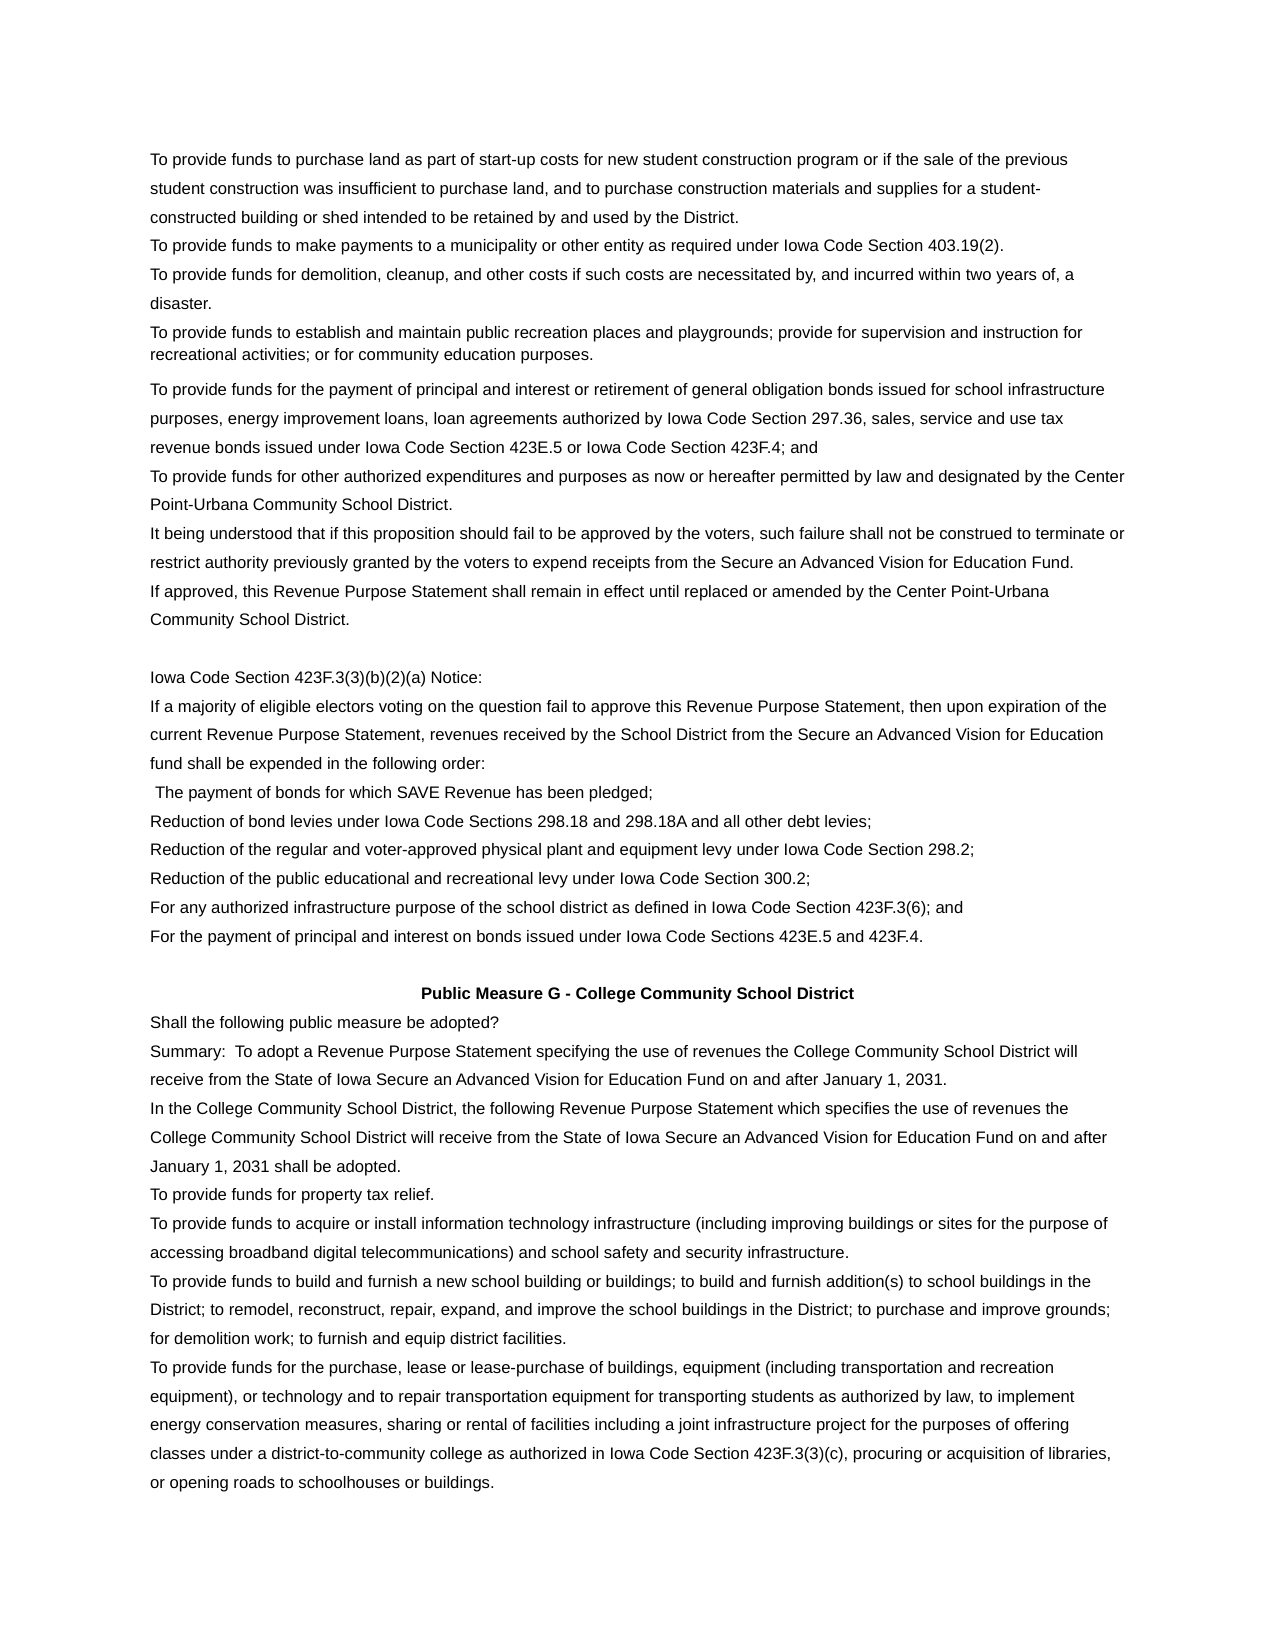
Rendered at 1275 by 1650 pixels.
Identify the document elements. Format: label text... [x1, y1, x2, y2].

text It being understood that if this proposition should fail to be approved by the voters, such failure shall not be construed to terminate or restrict authority previously granted by the voters to expend receipts from the Secure an Advanced Vision for Education Fund. [150, 524, 1125, 572]
text If a majority of eligible electors voting on the question fail to approve this Revenue Purpose Statement, then upon expiration of the current Revenue Purpose Statement, revenues received by the School District from the Secure an Advanced Vision for Education fund shall be expended in the following order: [150, 696, 1125, 773]
text Shall the following public measure be adopted? [150, 1013, 1125, 1032]
text Reduction of bond levies under Iowa Code Sections 298.18 and 298.18A and all other debt levies; [150, 811, 1125, 831]
text To provide funds to make payments to a municipality or other entity as required under Iowa Code Section 403.19(2). [150, 236, 1125, 255]
text In the College Community School District, the following Revenue Purpose Statement which specifies the use of revenues the College Community School District will receive from the State of Iowa Secure an Advanced Vision for Education Fund on and after January 1, 2031 shall be adopted. [150, 1099, 1125, 1176]
text To provide funds for demolition, cleanup, and other costs if such costs are necessitated by, and incurred within two years of, a disaster. [150, 265, 1125, 313]
text To provide funds for property tax relief. [150, 1185, 1125, 1204]
text To provide funds for the purchase, lease or lease-purchase of buildings, equipment (including transportation and recreation equipment), or technology and to repair transportation equipment for transporting students as authorized by law, to implement energy conservation measures, sharing or rental of facilities including a joint infrastructure project for the purposes of offering classes under a district-to-community college as authorized in Iowa Code Section 423F.3(3)(c), procuring or acquisition of libraries, or opening roads to schoolhouses or buildings. [150, 1358, 1125, 1492]
text Reduction of the public educational and recreational levy under Iowa Code Section 300.2; [150, 869, 1125, 888]
text To provide funds to acquire or install information technology infrastructure (including improving buildings or sites for the purpose of accessing broadband digital telecommunications) and school safety and security infrastructure. [150, 1214, 1125, 1262]
text If approved, this Revenue Purpose Statement shall remain in effect until replaced or amended by the Center Point-Urbana Community School District. [150, 581, 1125, 629]
text For any authorized infrastructure purpose of the school district as defined in Iowa Code Section 423F.3(6); and [150, 898, 1125, 917]
text To provide funds to build and furnish a new school building or buildings; to build and furnish addition(s) to school buildings in the District; to remodel, reconstruct, repair, expand, and improve the school buildings in the District; to purchase and improve grounds; for demolition work; to furnish and equip district facilities. [150, 1271, 1125, 1348]
text To provide funds to establish and maintain public recreation places and playgrounds; provide for supervision and instruction for recreational activities; or for community education purposes. [150, 322, 1125, 364]
text Reduction of the regular and voter-approved physical plant and equipment levy under Iowa Code Section 298.2; [150, 840, 1125, 859]
text To provide funds for other authorized expenditures and purposes as now or hereafter permitted by law and designated by the Center Point-Urbana Community School District. [150, 466, 1125, 514]
text To provide funds for the payment of principal and interest or retirement of general obligation bonds issued for school infrastructure purposes, energy improvement loans, loan agreements authorized by Iowa Code Section 297.36, sales, service and use tax revenue bonds issued under Iowa Code Section 423E.5 or Iowa Code Section 423F.4; and [150, 380, 1125, 457]
text The payment of bonds for which SAVE Revenue has been pledged; [150, 783, 1125, 802]
text Public Measure G - College Community School District [150, 984, 1125, 1003]
text Summary: To adopt a Revenue Purpose Statement specifying the use of revenues the College Community School District will receive from the State of Iowa Secure an Advanced Vision for Education Fund on and after January 1, 2031. [150, 1041, 1125, 1089]
text To provide funds to purchase land as part of start-up costs for new student construction program or if the sale of the previous student construction was insufficient to purchase land, and to purchase construction materials and supplies for a student-constructed building or shed intended to be retained by and used by the District. [150, 150, 1125, 227]
text For the payment of principal and interest on bonds issued under Iowa Code Sections 423E.5 and 423F.4. [150, 926, 1125, 946]
text Iowa Code Section 423F.3(3)(b)(2)(a) Notice: [150, 668, 1125, 687]
